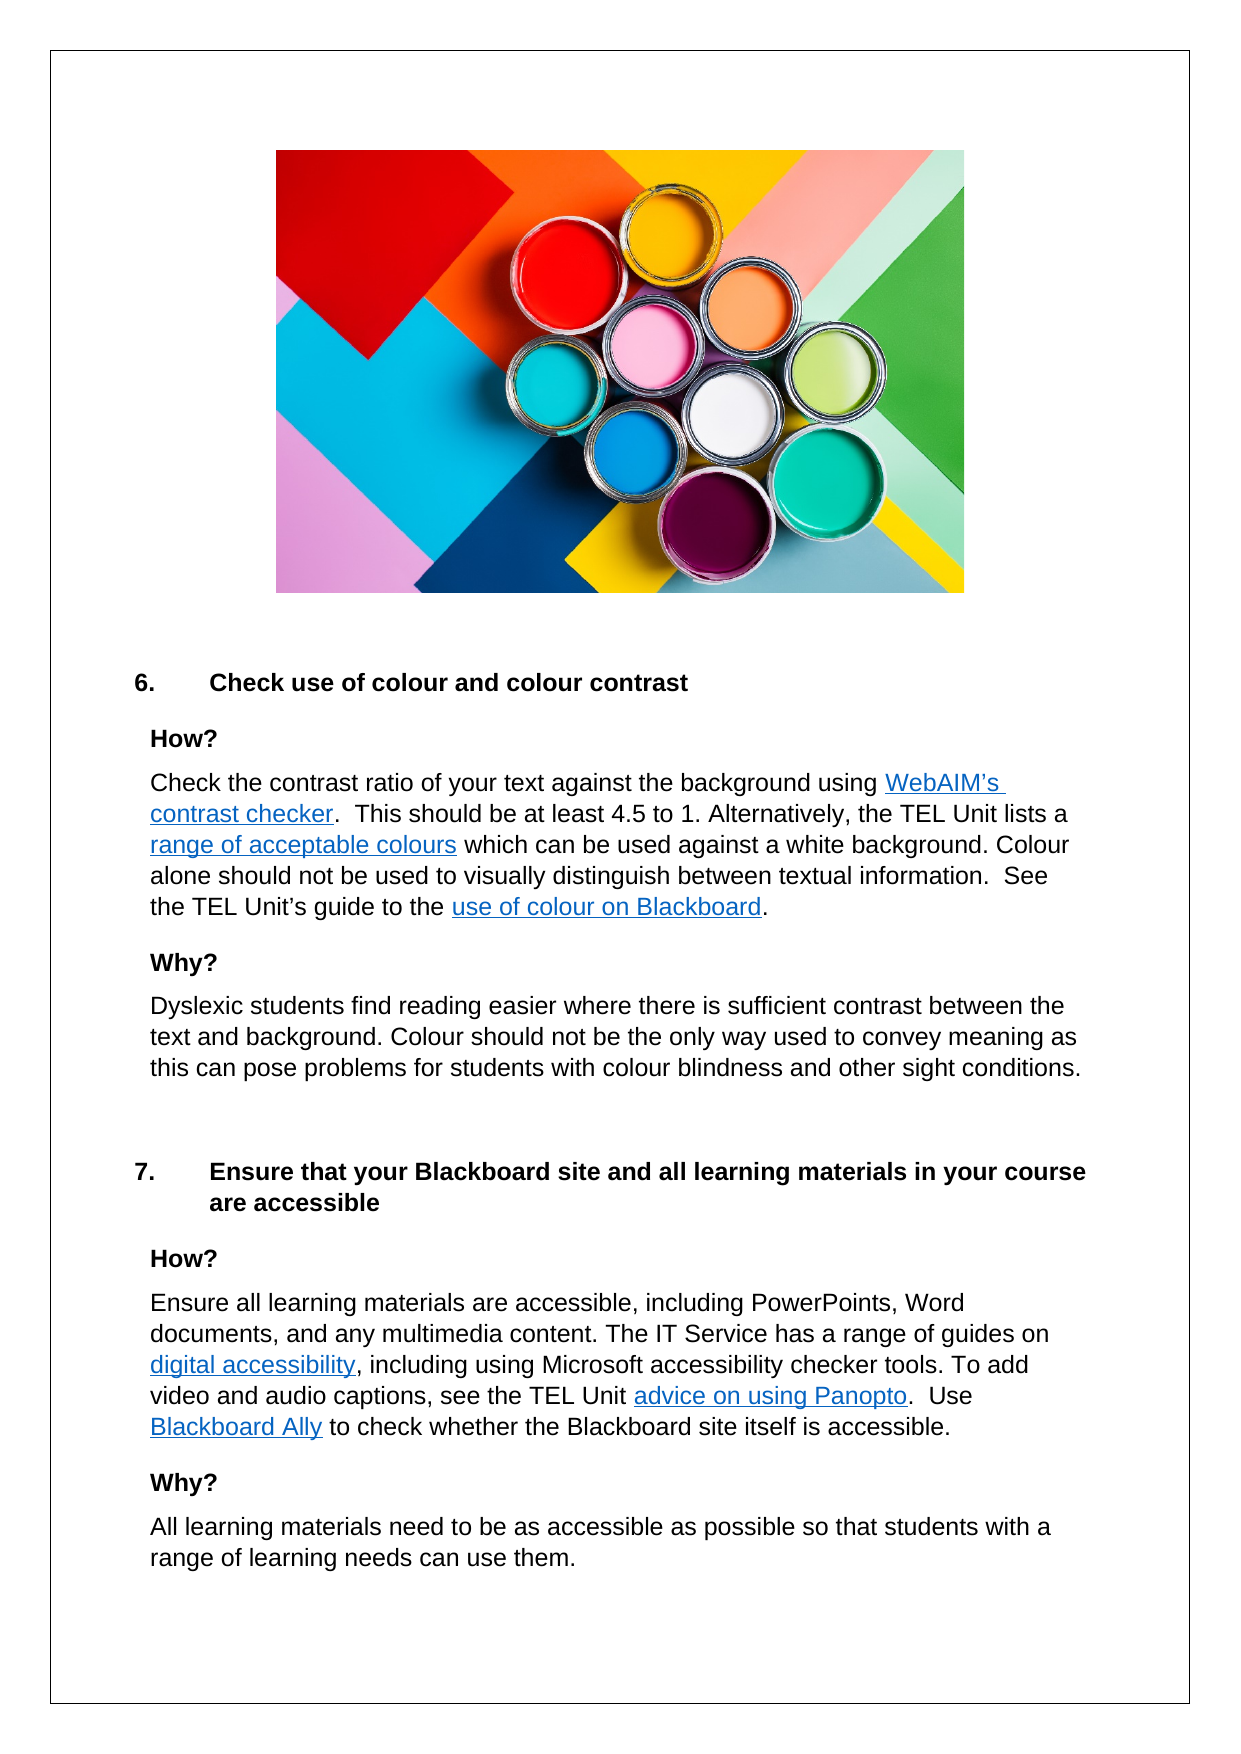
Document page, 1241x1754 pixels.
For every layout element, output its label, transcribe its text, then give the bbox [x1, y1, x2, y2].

text All learning materials need to be as accessible as possible so that students with a range of learning needs can use them. [150, 1512, 1090, 1571]
subtitle Ensure that your Blackboard site and all learning materials in your course are accessible [134, 1157, 1090, 1217]
text Ensure all learning materials are accessible, including PowerPoints, Word documents, and any multimedia content. The IT Service has a range of guides on digital accessibility, including using Microsoft accessibility checker tools. To add video and audio captions, see the TEL Unit advice on using Panopto. Use Blackboard Ally to check whether the Blackboard site itself is accessible. [150, 1288, 1090, 1441]
subtitle How? [150, 1244, 1090, 1273]
picture [442, 537, 453, 547]
text Dyslexic students find reading easier where there is sufficient contrast between the text and background. Colour should not be the only way used to convey meaning as this can pose problems for students with colour blindness and other sight conditions. [150, 991, 1090, 1082]
subtitle Why? [150, 1468, 1090, 1497]
picture [276, 150, 965, 593]
subtitle How? [150, 724, 1090, 753]
text Check the contrast ratio of your text against the background using WebAIM’s contrast checker. This should be at least 4.5 to 1. Alternatively, the TEL Unit lists a range of acceptable colours which can be used against a white background. Colour alone should not be used to visually distinguish between textual information. See the TEL Unit’s guide to the use of colour on Blackboard. [150, 768, 1090, 921]
subtitle Why? [150, 948, 1090, 977]
subtitle Check use of colour and colour contrast [134, 668, 1090, 697]
